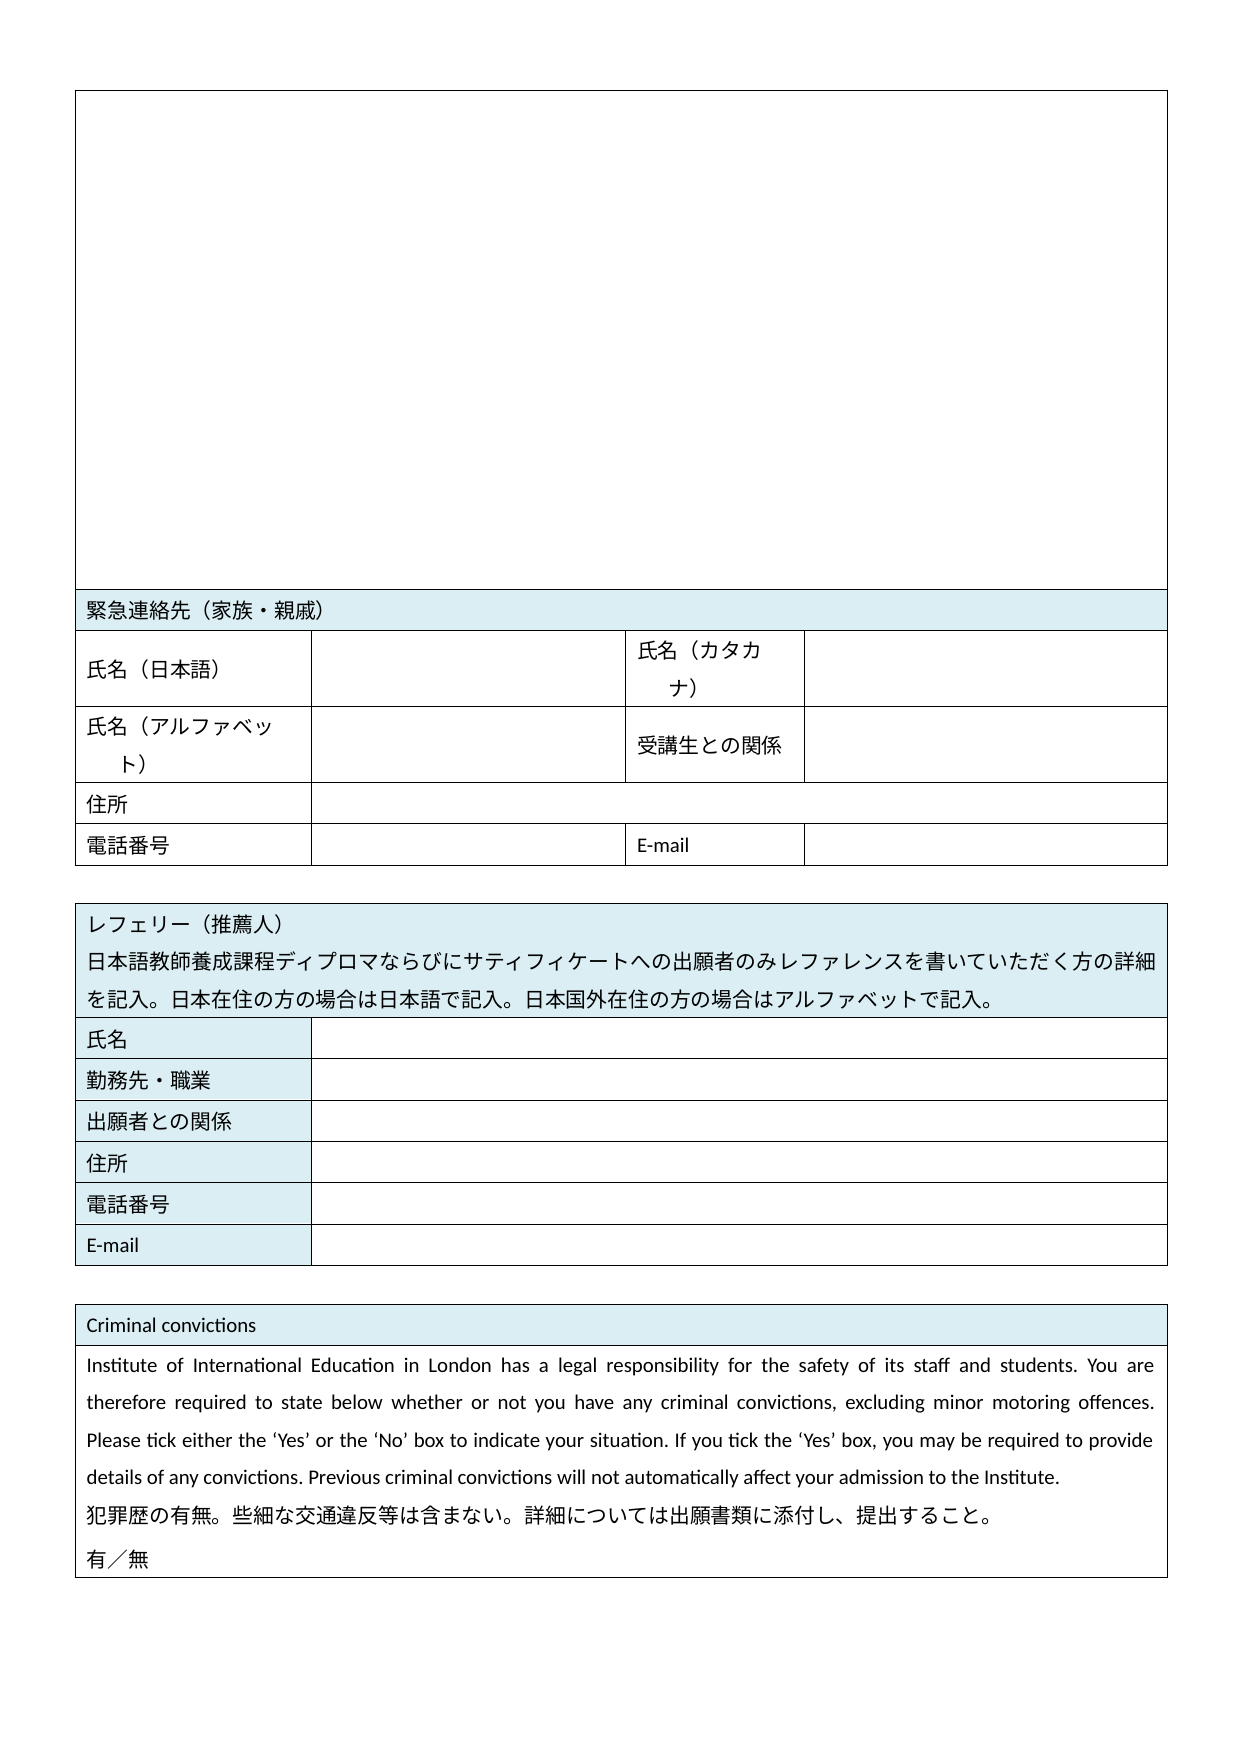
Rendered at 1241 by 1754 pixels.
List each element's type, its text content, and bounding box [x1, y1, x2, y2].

table_cell [312, 1101, 1167, 1141]
table_cell 受講生との関係 [626, 707, 804, 782]
table_cell [312, 707, 625, 782]
table_cell 勤務先・職業 [76, 1059, 311, 1099]
table_cell [312, 824, 625, 865]
table_cell 氏名（アルファベット） [76, 707, 311, 782]
table_cell [312, 1018, 1167, 1058]
table_cell 氏名 [76, 1018, 311, 1058]
table_cell E-mail [76, 1225, 311, 1265]
table_cell 緊急連絡先（家族・親戚） [76, 590, 1167, 630]
table_cell 出願者との関係 [76, 1101, 311, 1141]
table_cell [312, 1059, 1167, 1099]
table_cell [805, 707, 1167, 782]
table_cell 電話番号 [76, 824, 311, 865]
table_cell [312, 1225, 1167, 1265]
table_cell [76, 91, 1167, 588]
table_cell 氏名（日本語） [76, 631, 311, 706]
table_cell E-mail [626, 824, 804, 865]
table_cell [312, 1183, 1167, 1223]
table_cell 氏名（カタカナ） [626, 631, 804, 706]
table_header Criminal convictions [76, 1305, 1167, 1345]
table_cell 住所 [76, 783, 311, 823]
table_cell Institute of International Education in London has a legal responsibility for the safety of its staff and students. You are therefore required to state below whether or not you have any criminal convictions, excluding minor motoring offences. Please tick either the ‘Yes’ or the ‘No’ box to indicate your situation. If you tick the ‘Yes’ box, you may be required to provide details of any convictions. Previous criminal convictions will not automatically affect your admission to the Institute. 犯罪歴の有無。些細な交通違反等は含まない。詳細については出願書類に添付し、提出すること。 有／無 [76, 1346, 1167, 1577]
table_cell [312, 1142, 1167, 1182]
table_cell 住所 [76, 1142, 311, 1182]
table_cell [312, 631, 625, 706]
table_cell [312, 783, 1167, 823]
table_cell [805, 824, 1167, 865]
table_header レフェリー（推薦人） 日本語教師養成課程ディプロマならびにサティフィケートへの出願者のみレファレンスを書いていただく方の詳細を記入。日本在住の方の場合は日本語で記入。日本国外在住の方の場合はアルファベットで記入。 [76, 904, 1167, 1017]
table_cell [805, 631, 1167, 706]
table_cell 電話番号 [76, 1183, 311, 1223]
